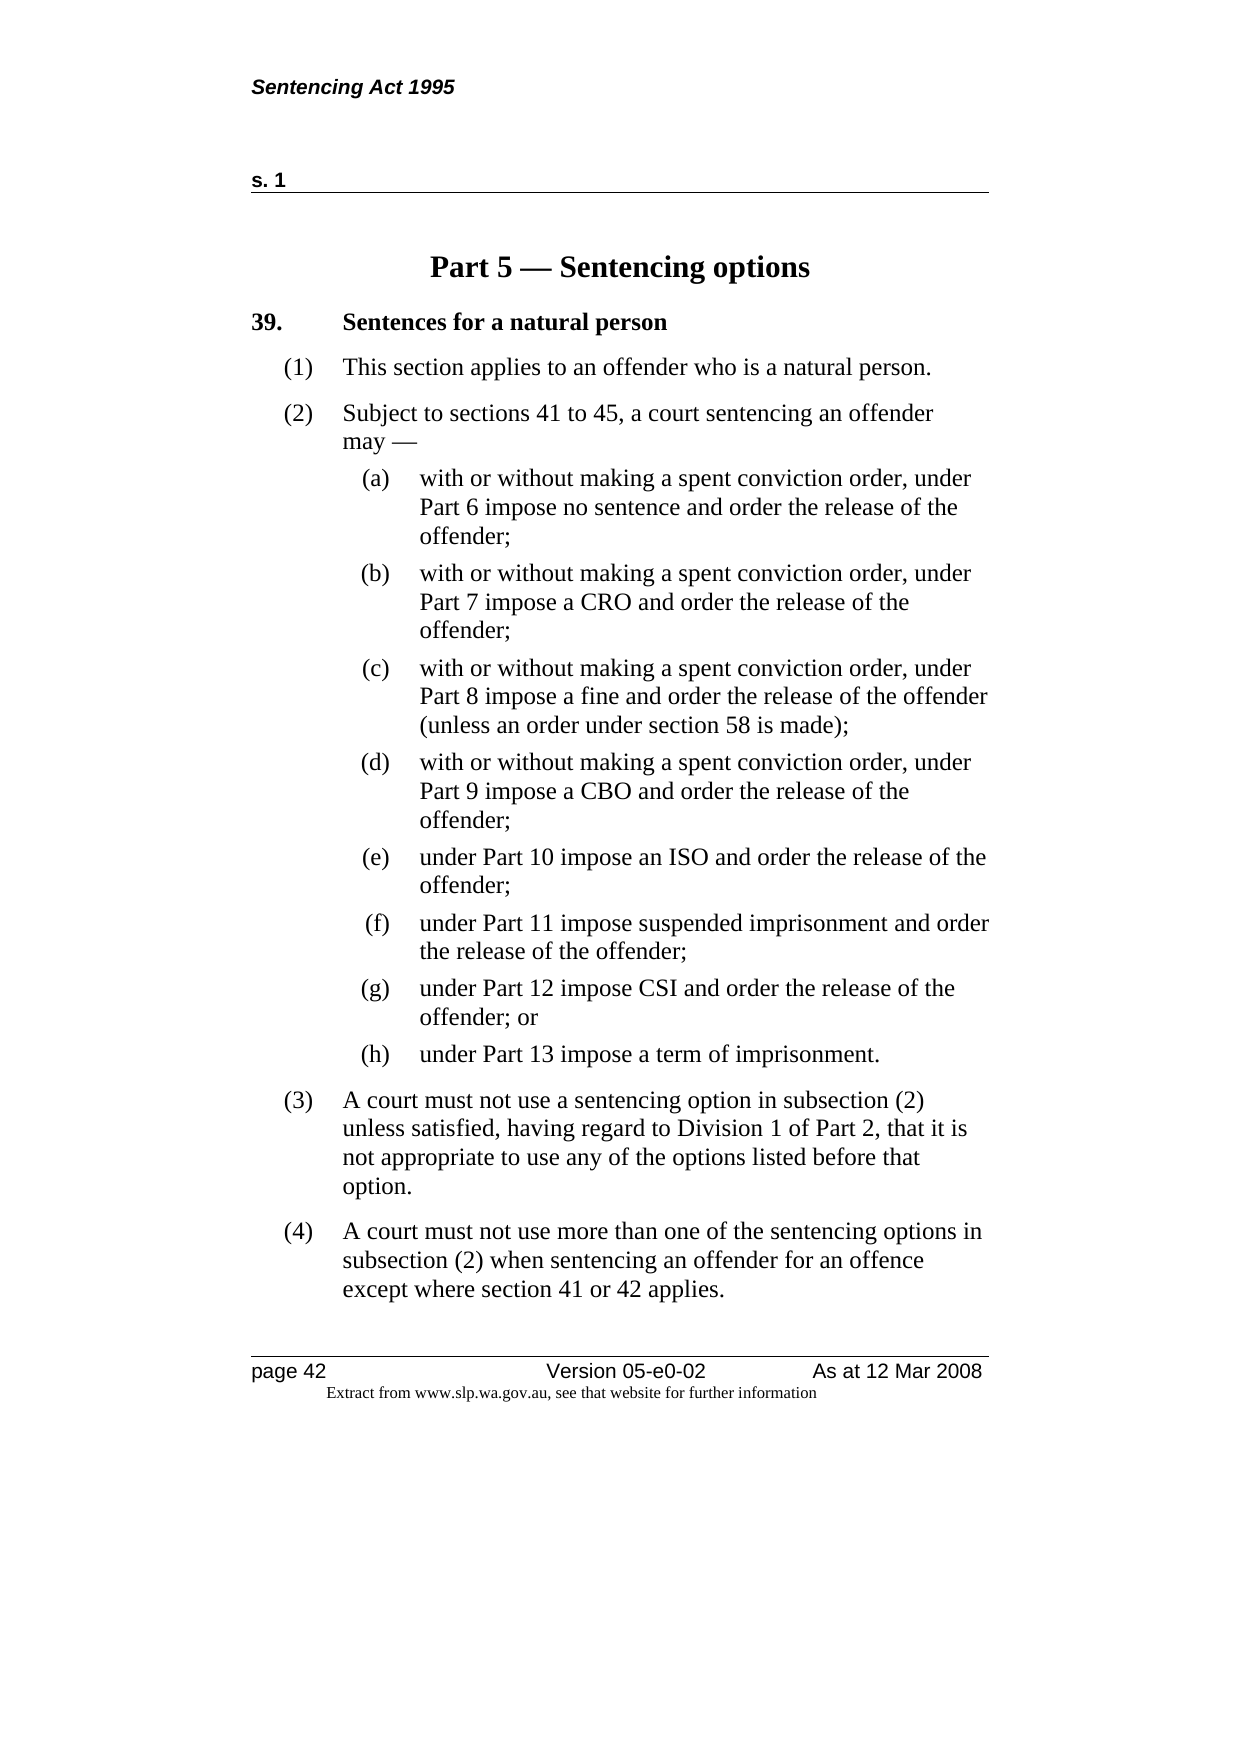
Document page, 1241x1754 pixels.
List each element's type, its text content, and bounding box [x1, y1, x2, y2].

text (3) A court must not use a sentencing option in subsection (2) unless satisfied, having regard to Division 1 of Part 2, that it is not appropriate to use any of the options listed before that option. [251, 1085, 989, 1200]
text (e) under Part 10 impose an ISO and order the release of the offender; [251, 842, 989, 899]
text (1) This section applies to an offender who is a natural person. [251, 352, 989, 381]
subtitle 39. Sentences for a natural person [251, 307, 989, 336]
text (4) A court must not use more than one of the sentencing options in subsection (2) when sentencing an offender for an offence except where section 41 or 42 applies. [251, 1216, 989, 1303]
text (h) under Part 13 impose a term of imprisonment. [251, 1039, 989, 1068]
text (d) with or without making a spent conviction order, under Part 9 impose a CBO and order the release of the offender; [251, 747, 989, 833]
subtitle Part 5 — Sentencing options [251, 248, 989, 284]
text (a) with or without making a spent conviction order, under Part 6 impose no sentence and order the release of the offender; [251, 463, 989, 550]
text (2) Subject to sections 41 to 45, a court sentencing an offender may — [251, 398, 989, 455]
text (b) with or without making a spent conviction order, under Part 7 impose a CRO and order the release of the offender; [251, 558, 989, 644]
text (f) under Part 11 impose suspended imprisonment and order the release of the offender; [251, 908, 989, 965]
text (c) with or without making a spent conviction order, under Part 8 impose a fine and order the release of the offender (unless an order under section 58 is made); [251, 653, 989, 739]
text (g) under Part 12 impose CSI and order the release of the offender; or [251, 973, 989, 1031]
